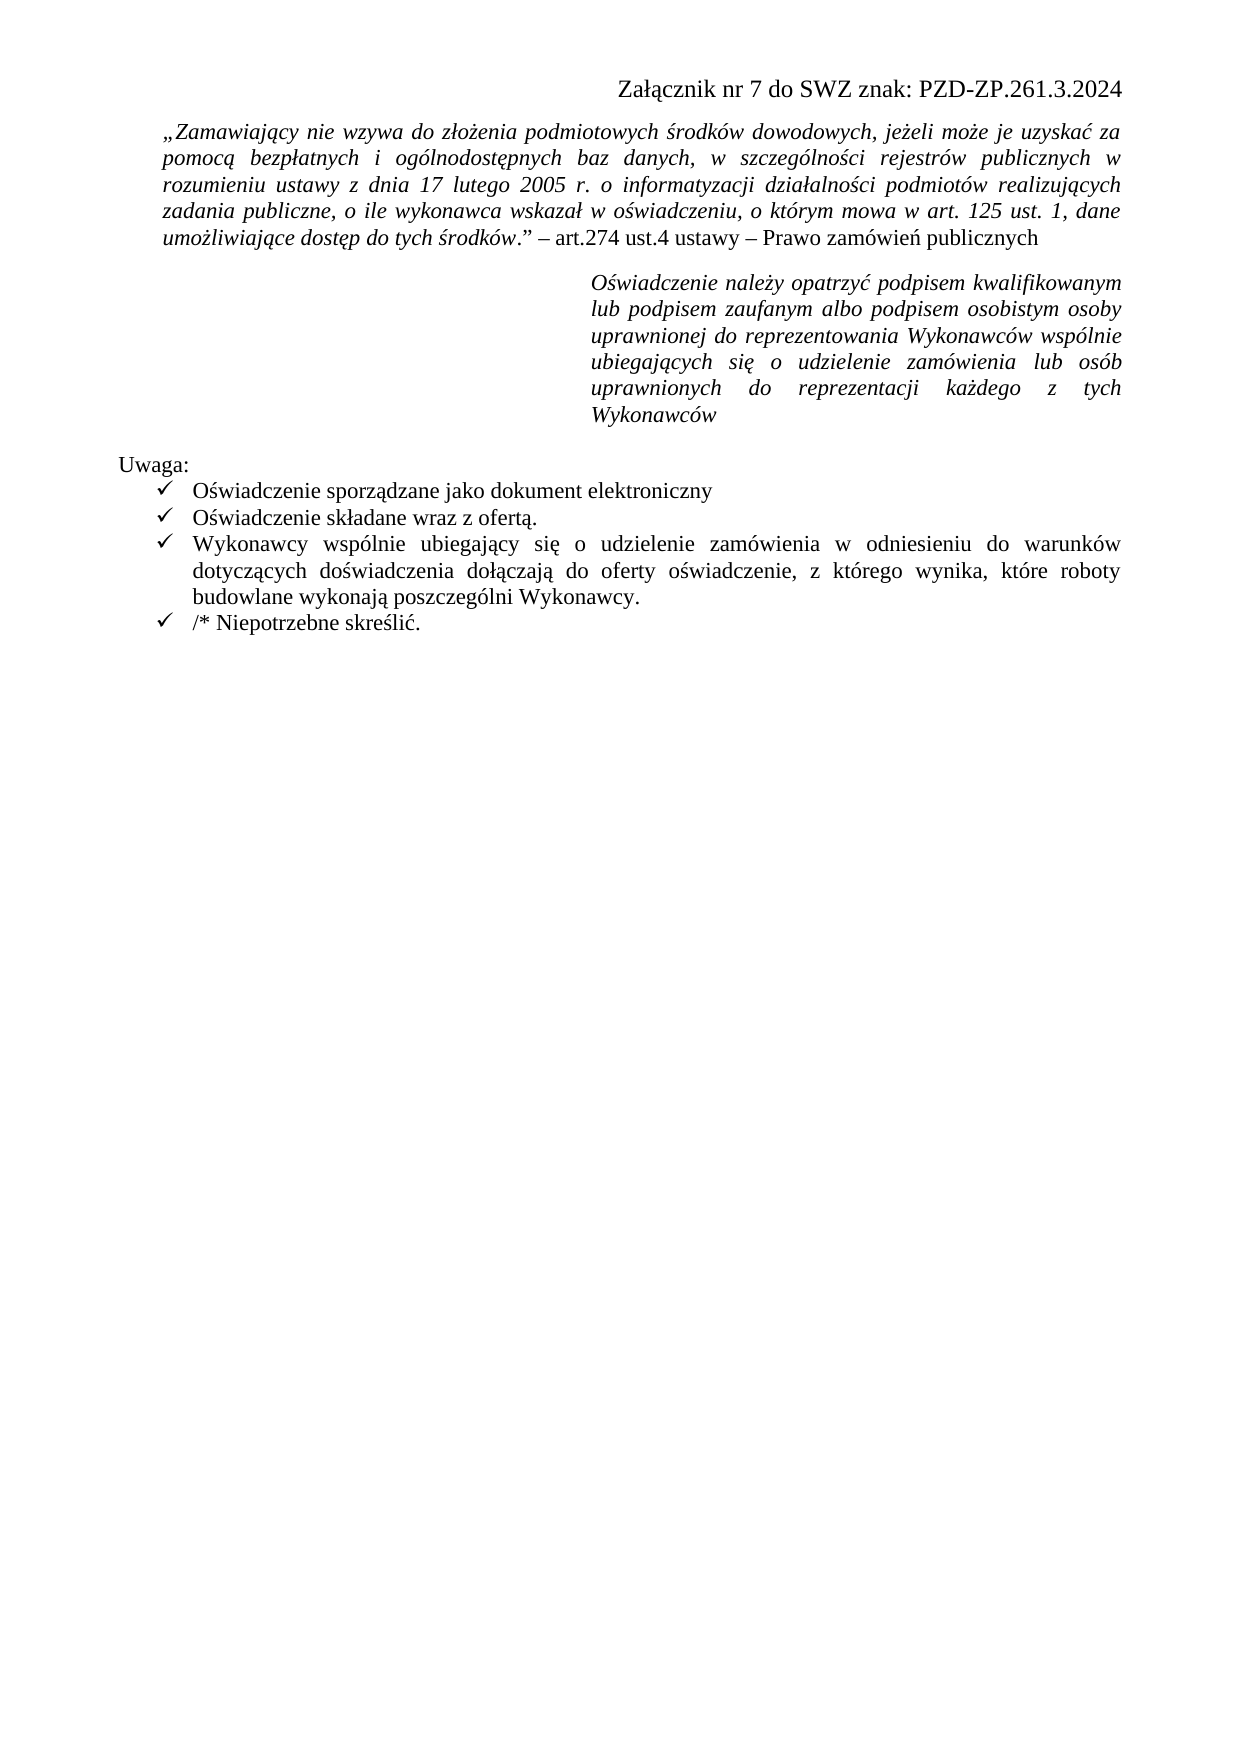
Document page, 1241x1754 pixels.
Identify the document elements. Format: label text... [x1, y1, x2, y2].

text Uwaga: [118, 451, 1122, 478]
text Oświadczenie należy opatrzyć podpisem kwalifikowanym lub podpisem zaufanym albo podpisem osobistym osoby uprawnionej do reprezentowania Wykonawców wspólnie ubiegających się o udzielenie zamówienia lub osób uprawnionych do reprezentacji każdego z tych Wykonawców [591, 269, 1122, 427]
list „Zamawiający nie wzywa do złożenia podmiotowych środków dowodowych, jeżeli może je uzyskać za pomocą bezpłatnych i ogólnodostępnych baz danych, w szczególności rejestrów publicznych w rozumieniu ustawy z dnia 17 lutego 2005 r. o informatyzacji działalności podmiotów realizujących zadania publiczne, o ile wykonawca wskazał w oświadczeniu, o którym mowa w art. 125 ust. 1, dane umożliwiające dostęp do tych środków.” – art.274 ust.4 ustawy – Prawo zamówień publicznych [162, 118, 1122, 250]
list Oświadczenie składane wraz z ofertą. [155, 504, 1122, 530]
list /* Niepotrzebne skreślić. [155, 609, 1122, 636]
list Wykonawcy wspólnie ubiegający się o udzielenie zamówienia w odniesieniu do warunków dotyczących doświadczenia dołączają do oferty oświadczenie, z którego wynika, które roboty budowlane wykonają poszczególni Wykonawcy. [155, 530, 1122, 609]
list Oświadczenie sporządzane jako dokument elektroniczny [155, 478, 1122, 504]
